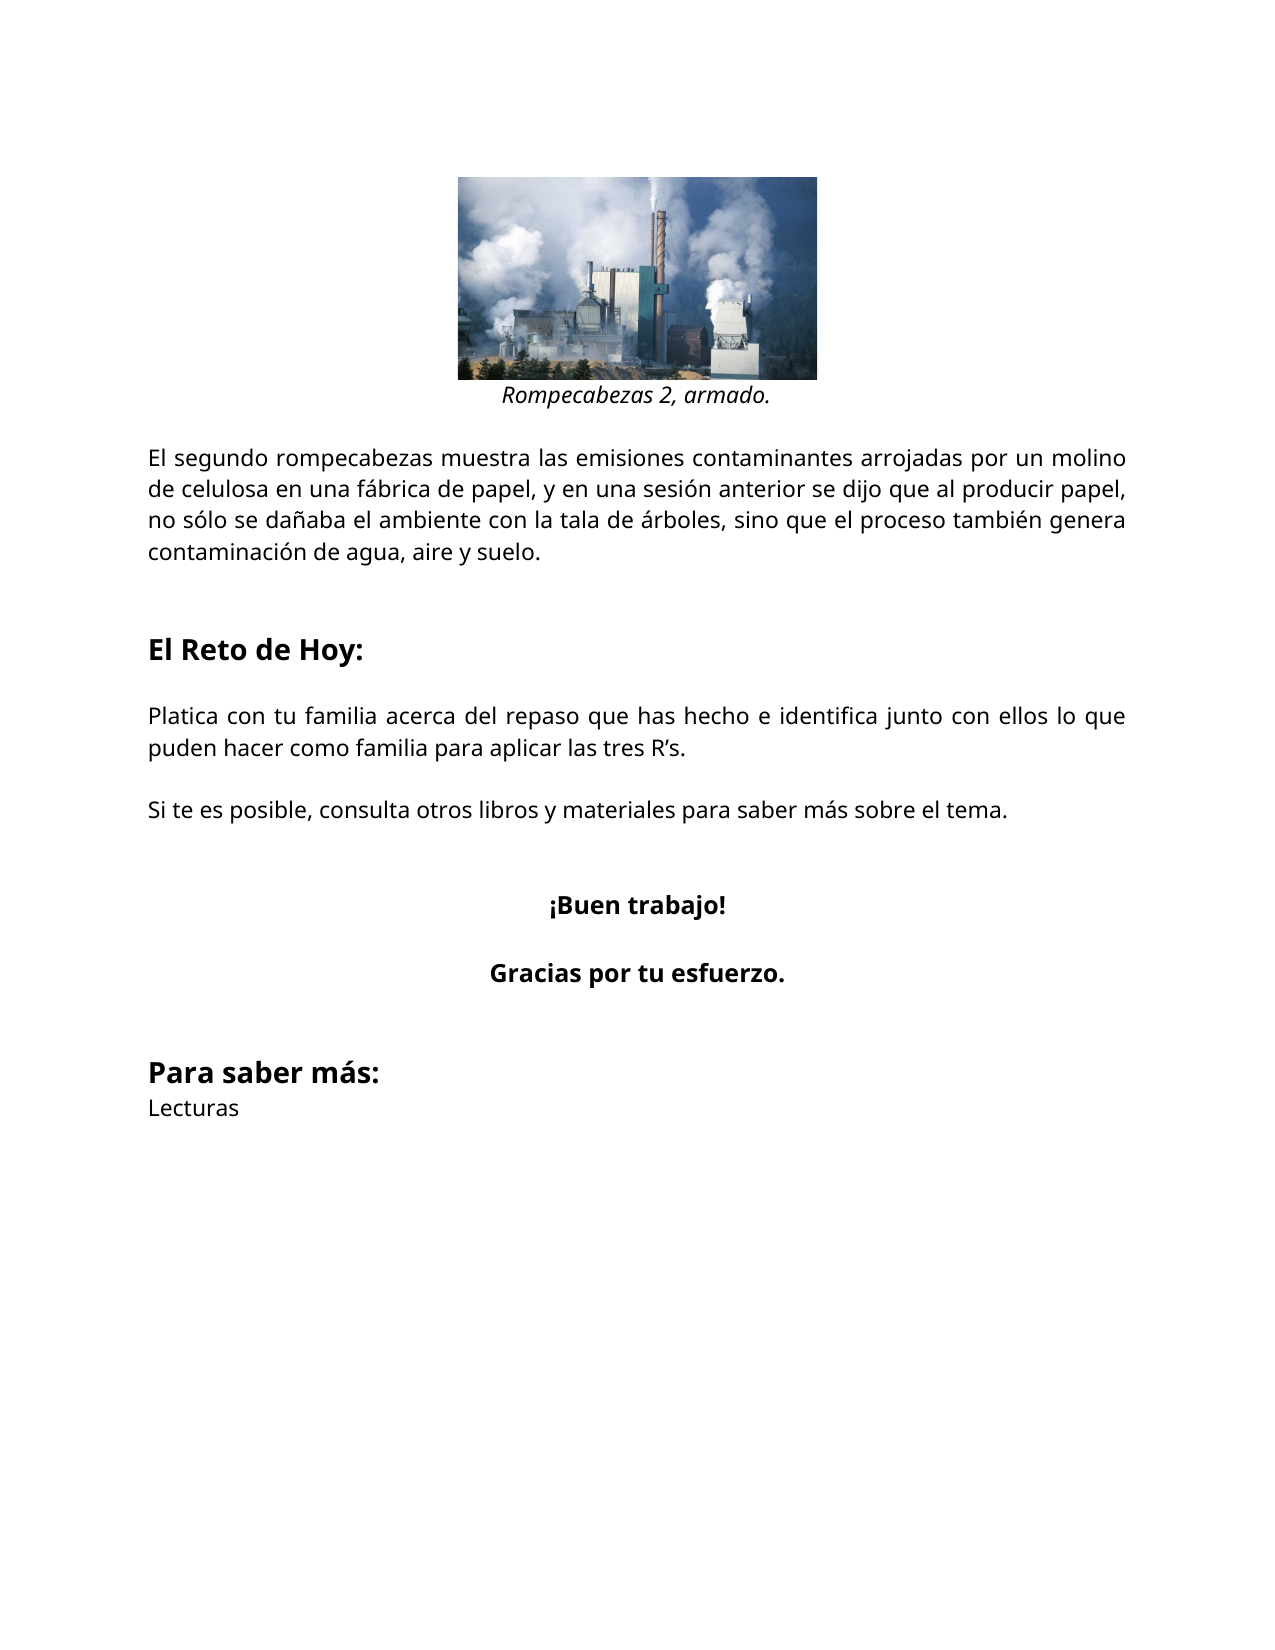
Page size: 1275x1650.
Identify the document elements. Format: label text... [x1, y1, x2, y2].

text Platica con tu familia acerca del repaso que has hecho e identifica junto con ellos lo que puden hacer como familia para aplicar las tres R’s. [148, 700, 1127, 763]
text Gracias por tu esfuerzo. [148, 956, 1127, 990]
text Si te es posible, consulta otros libros y materiales para saber más sobre el tema. [148, 794, 1127, 825]
text ¡Buen trabajo! [148, 888, 1127, 922]
text Rompecabezas 2, armado. [148, 379, 1127, 411]
picture [457, 177, 818, 380]
text Lecturas [148, 1092, 1127, 1123]
text Para saber más: [148, 1052, 1127, 1092]
text El segundo rompecabezas muestra las emisiones contaminantes arrojadas por un molino de celulosa en una fábrica de papel, y en una sesión anterior se dijo que al producir papel, no sólo se dañaba el ambiente con la tala de árboles, sino que el proceso también genera contaminación de agua, aire y suelo. [148, 442, 1127, 567]
text El Reto de Hoy: [148, 629, 1127, 669]
